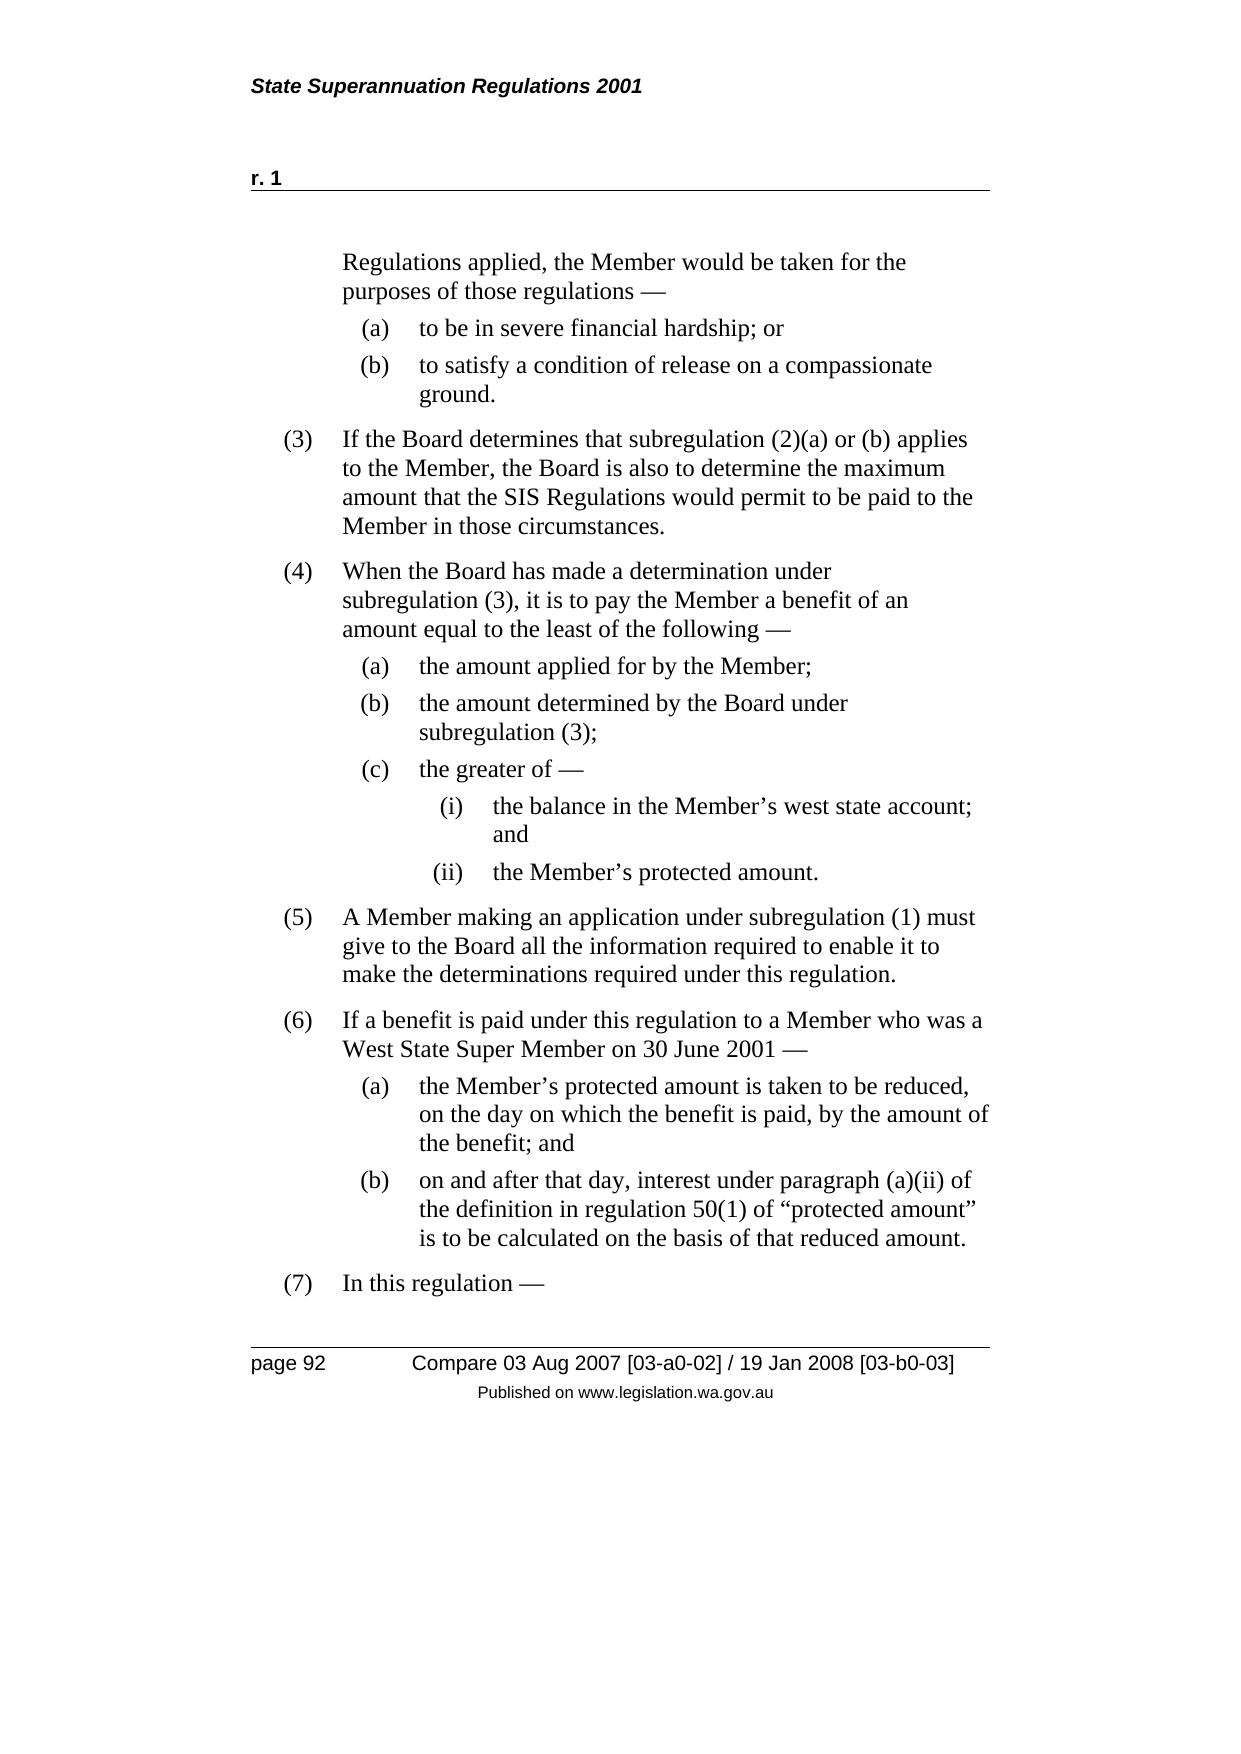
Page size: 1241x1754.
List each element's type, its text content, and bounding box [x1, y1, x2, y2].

text (ii) the Member’s protected amount. [251, 857, 990, 885]
text (4) When the Board has made a determination under subregulation (3), it is to pay the Member a benefit of an amount equal to the least of the following — [251, 556, 990, 642]
text (5) A Member making an application under subregulation (1) must give to the Board all the information required to enable it to make the determinations required under this regulation. [251, 902, 990, 988]
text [251, 247, 990, 305]
text (i) the balance in the Member’s west state account; and [251, 791, 990, 848]
text (a) the Member’s protected amount is taken to be reduced, on the day on which the benefit is paid, by the amount of the benefit; and [251, 1071, 990, 1157]
text (b) on and after that day, interest under paragraph (a)(ii) of the definition in regulation 50(1) of “protected amount” is to be calculated on the basis of that reduced amount. [251, 1165, 990, 1252]
text (a) to be in severe financial hardship; or [251, 313, 990, 342]
text (7) In this regulation — [251, 1268, 990, 1297]
text (6) If a benefit is paid under this regulation to a Member who was a West State Super Member on 30 June 2001 — [251, 1005, 990, 1062]
text (b) to satisfy a condition of release on a compassionate ground. [251, 350, 990, 408]
text (a) the amount applied for by the Member; [251, 651, 990, 679]
text (c) the greater of — [251, 754, 990, 782]
text (b) the amount determined by the Board under subregulation (3); [251, 688, 990, 745]
text (3) If the Board determines that subregulation (2)(a) or (b) applies to the Member, the Board is also to determine the maximum amount that the SIS Regulations would permit to be paid to the Member in those circumstances. [251, 424, 990, 539]
